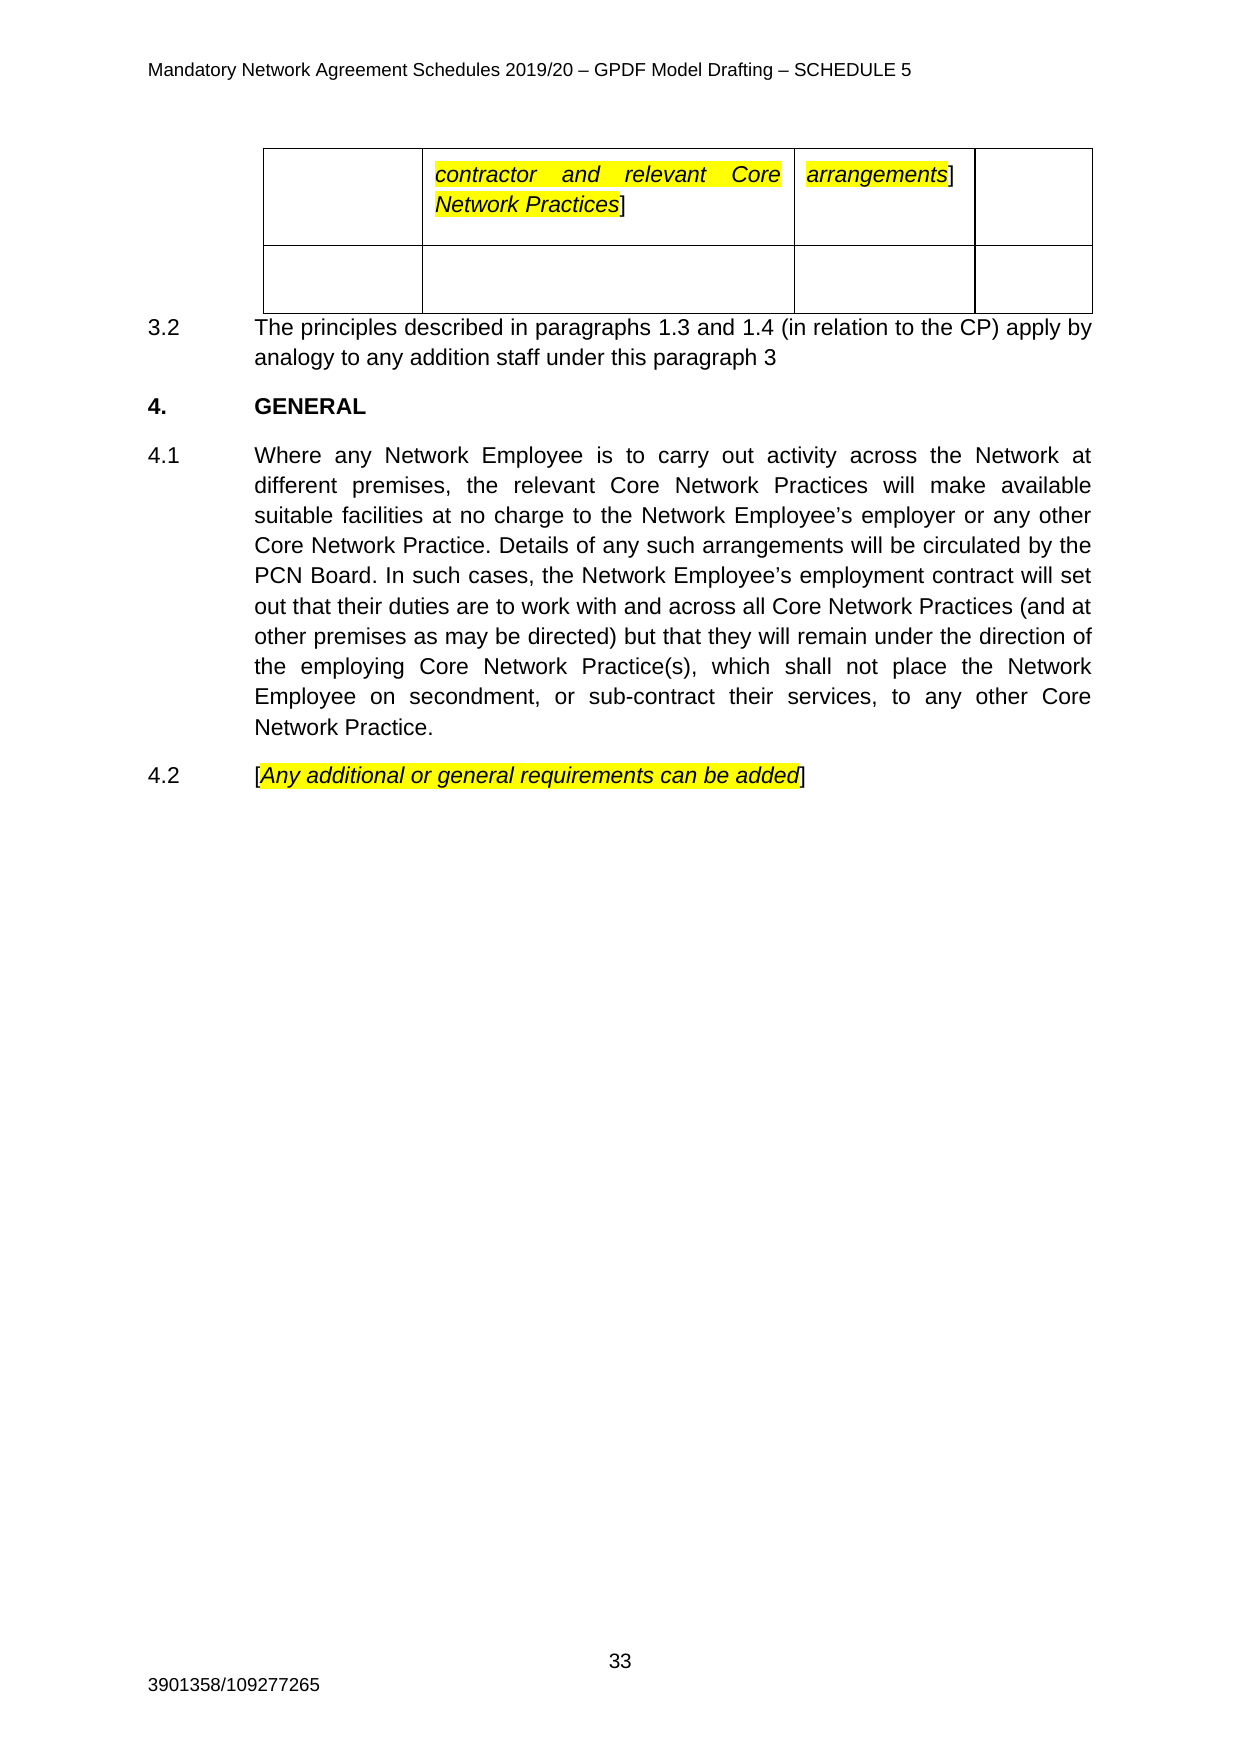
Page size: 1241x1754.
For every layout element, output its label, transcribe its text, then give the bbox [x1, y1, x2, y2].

table_cell [976, 246, 1092, 312]
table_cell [423, 149, 794, 245]
table_cell [976, 149, 1092, 245]
table_cell [423, 246, 794, 312]
table_cell [795, 246, 974, 312]
subtitle The principles described in paragraphs 1.3 and 1.4 (in relation to the CP) apply by analogy to any addition staff under this paragraph 3 [148, 313, 1092, 370]
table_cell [795, 149, 974, 245]
subtitle General [148, 393, 1092, 419]
table_cell [264, 246, 422, 312]
subtitle Where any Network Employee is to carry out activity across the Network at different premises, the relevant Core Network Practices will make available suitable facilities at no charge to the Network Employee’s employer or any other Core Network Practice. Details of any such arrangements will be circulated by the PCN Board. In such cases, the Network Employee’s employment contract will set out that their duties are to work with and across all Core Network Practices (and at other premises as may be directed) but that they will remain under the direction of the employing Core Network Practice(s), which shall not place the Network Employee on secondment, or sub-contract their services, to any other Core Network Practice. [148, 442, 1092, 740]
subtitle [Any additional or general requirements can be added] [148, 762, 1092, 789]
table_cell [264, 149, 422, 245]
